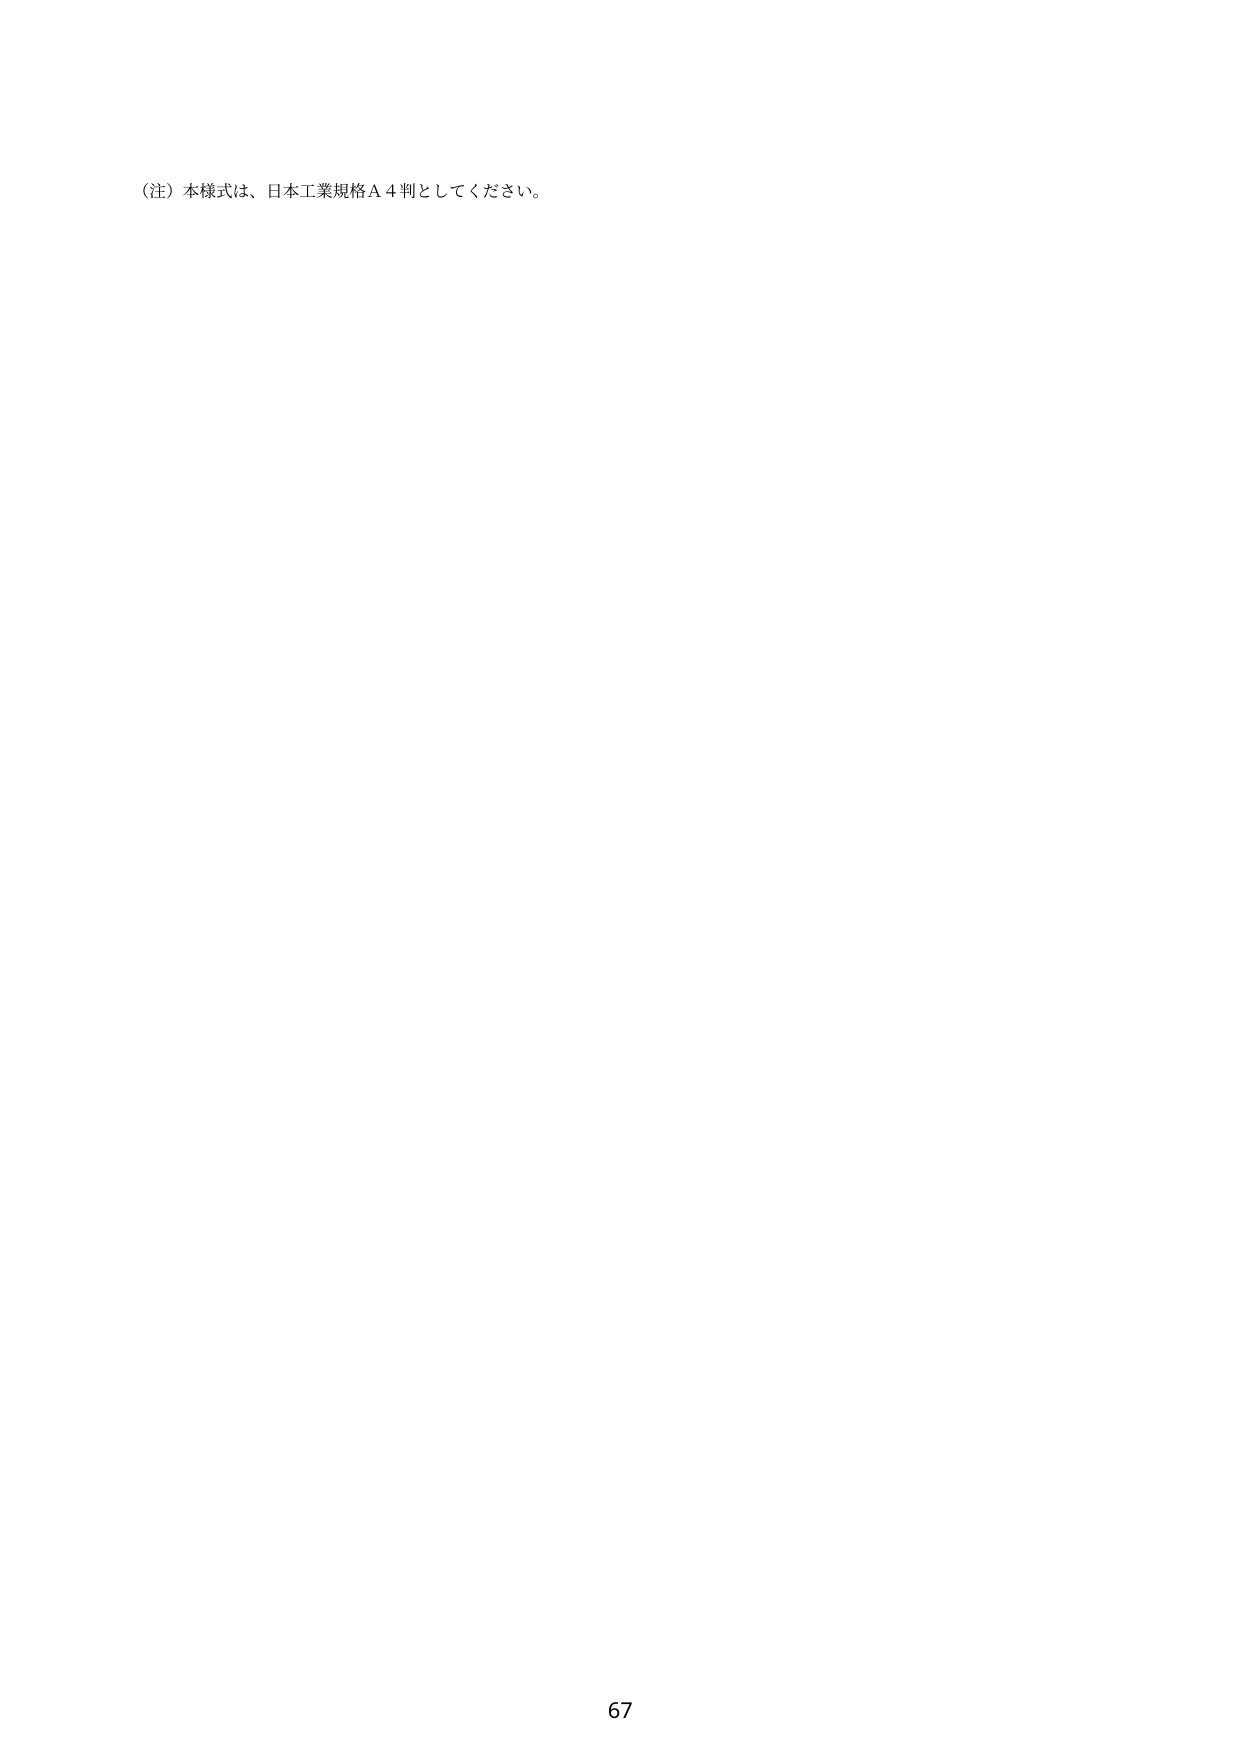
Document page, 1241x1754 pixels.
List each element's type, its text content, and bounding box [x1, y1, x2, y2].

text （注）本様式は、日本工業規格Ａ４判としてください。 [89, 178, 1152, 202]
